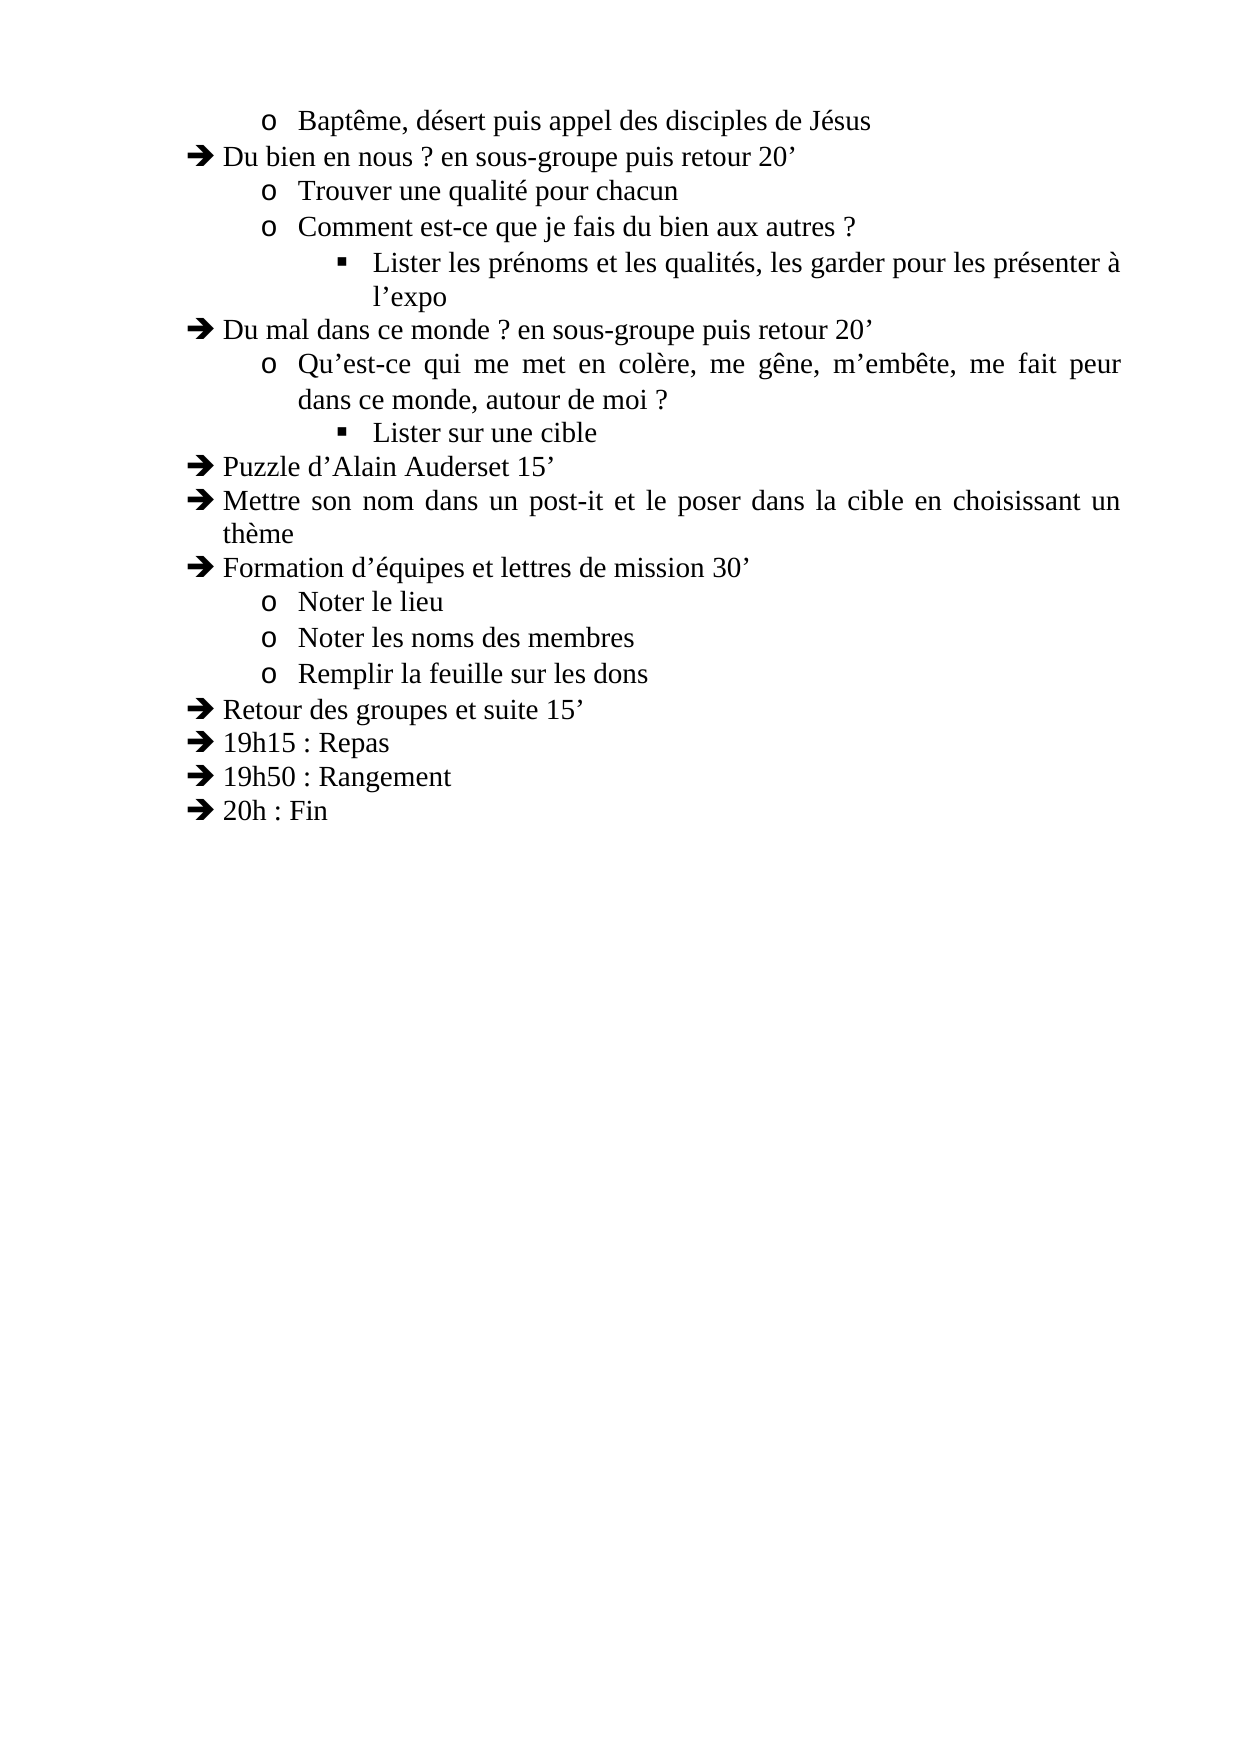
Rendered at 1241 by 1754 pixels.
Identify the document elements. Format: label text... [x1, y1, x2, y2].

list Remplir la feuille sur les dons [260, 656, 1122, 692]
list Baptême, désert puis appel des disciples de Jésus [260, 103, 1122, 139]
list Qu’est-ce qui me met en colère, me gêne, m’embête, me fait peur dans ce monde, autour de moi ? [260, 346, 1122, 416]
list 20h : Fin [185, 793, 1122, 826]
list Noter le lieu [260, 584, 1122, 620]
list Trouver une qualité pour chacun [260, 173, 1122, 209]
list Puzzle d’Alain Auderset 15’ [185, 449, 1122, 483]
list Lister sur une cible [335, 416, 1122, 449]
list Du bien en nous ? en sous-groupe puis retour 20’ [185, 139, 1122, 173]
list Comment est-ce que je fais du bien aux autres ? [260, 209, 1122, 245]
list Mettre son nom dans un post-it et le poser dans la cible en choisissant un thème [185, 483, 1122, 550]
list Retour des groupes et suite 15’ [185, 692, 1122, 726]
list 19h15 : Repas [185, 726, 1122, 759]
list 19h50 : Rangement [185, 759, 1122, 793]
list Lister les prénoms et les qualités, les garder pour les présenter à l’expo [335, 245, 1122, 312]
list Du mal dans ce monde ? en sous-groupe puis retour 20’ [185, 312, 1122, 346]
list Formation d’équipes et lettres de mission 30’ [185, 550, 1122, 584]
list Noter les noms des membres [260, 620, 1122, 656]
